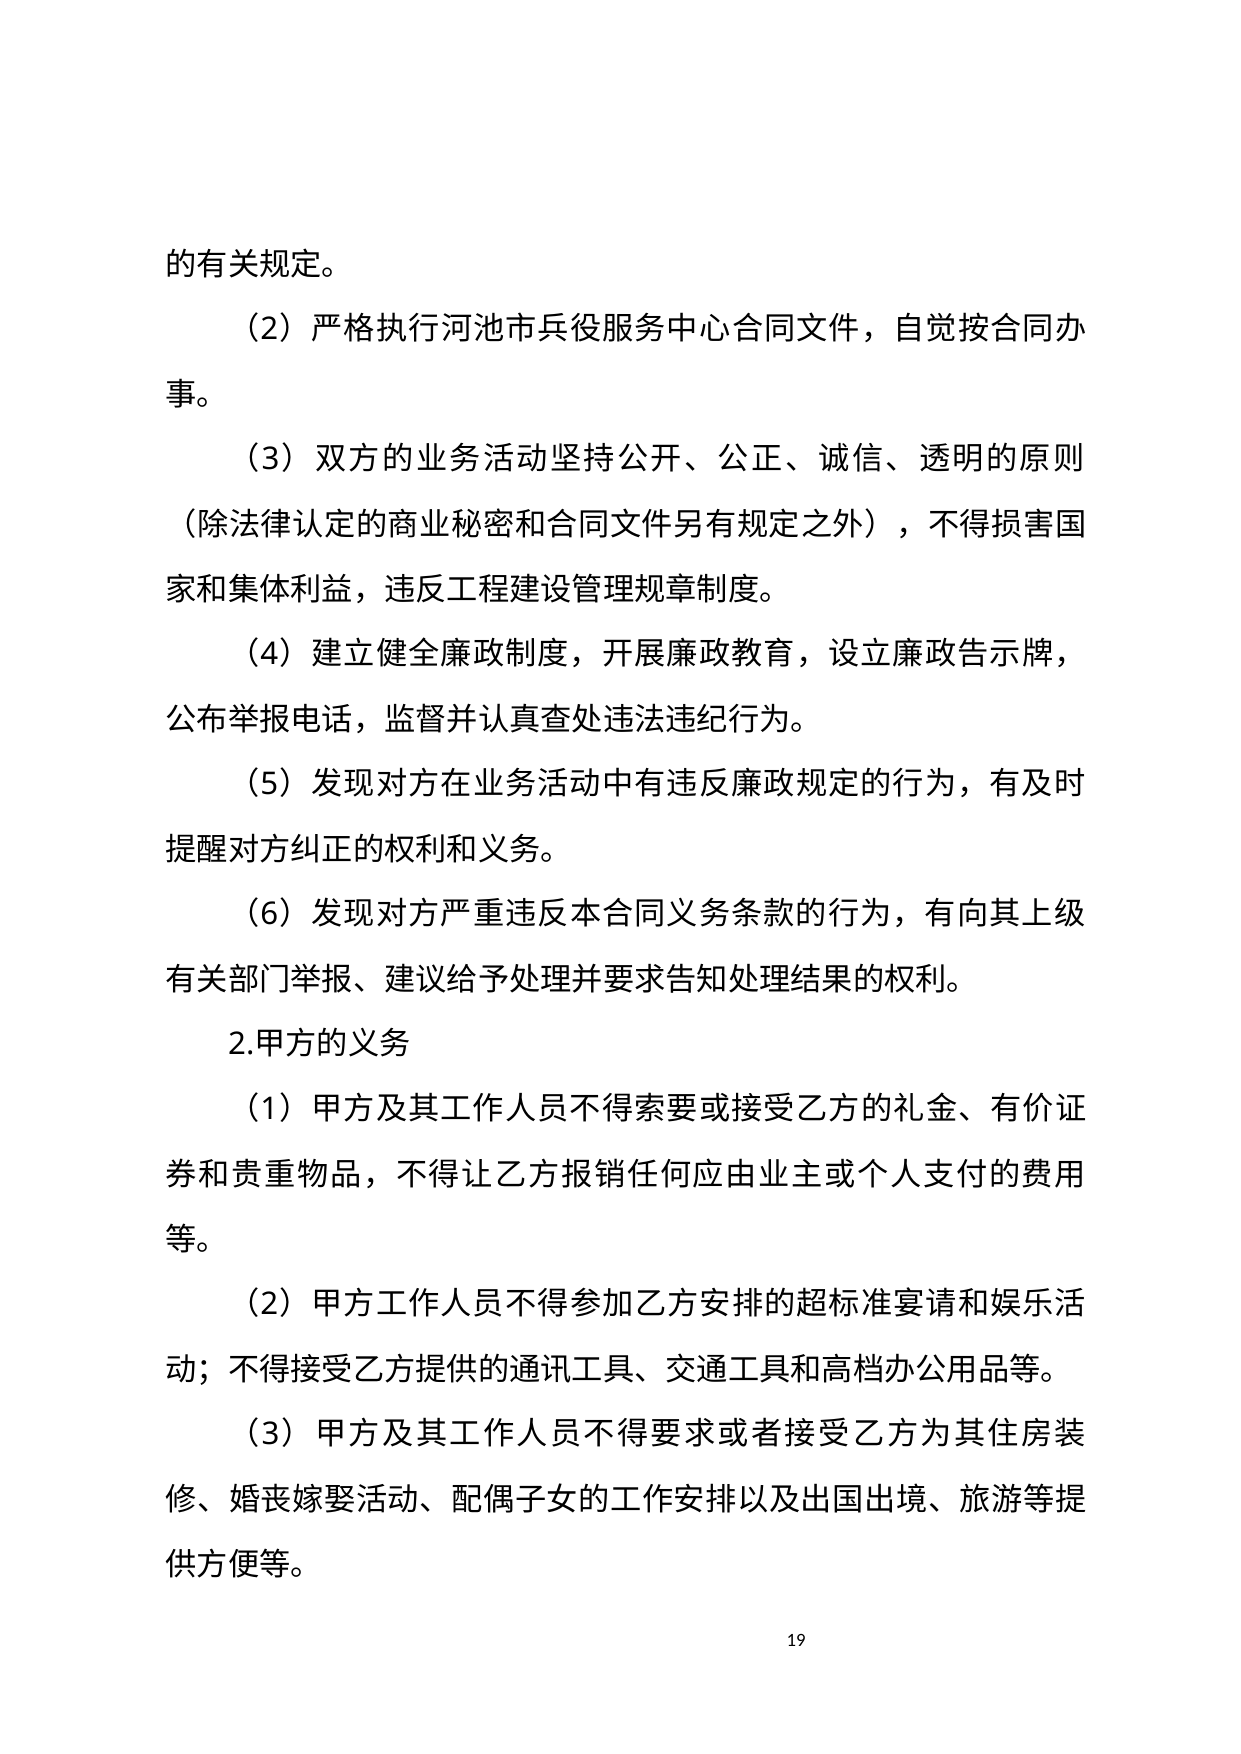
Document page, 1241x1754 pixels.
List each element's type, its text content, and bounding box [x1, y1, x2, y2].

text 2.甲方的义务 [165, 1009, 1087, 1074]
text （3）双方的业务活动坚持公开、公正、诚信、透明的原则（除法律认定的商业秘密和合同文件另有规定之外），不得损害国家和集体利益，违反工程建设管理规章制度。 [165, 424, 1087, 619]
text （2）严格执行河池市兵役服务中心合同文件，自觉按合同办事。 [165, 294, 1087, 424]
text （6）发现对方严重违反本合同义务条款的行为，有向其上级有关部门举报、建议给予处理并要求告知处理结果的权利。 [165, 879, 1087, 1009]
text （1）甲方及其工作人员不得索要或接受乙方的礼金、有价证券和贵重物品，不得让乙方报销任何应由业主或个人支付的费用等。 [165, 1074, 1087, 1269]
text （3）甲方及其工作人员不得要求或者接受乙方为其住房装修、婚丧嫁娶活动、配偶子女的工作安排以及出国出境、旅游等提供方便等。 [165, 1399, 1087, 1594]
text （4）建立健全廉政制度，开展廉政教育，设立廉政告示牌，公布举报电话，监督并认真查处违法违纪行为。 [165, 619, 1087, 749]
text （5）发现对方在业务活动中有违反廉政规定的行为，有及时提醒对方纠正的权利和义务。 [165, 749, 1087, 879]
text （2）甲方工作人员不得参加乙方安排的超标准宴请和娱乐活动；不得接受乙方提供的通讯工具、交通工具和高档办公用品等。 [165, 1269, 1087, 1399]
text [165, 229, 1087, 294]
